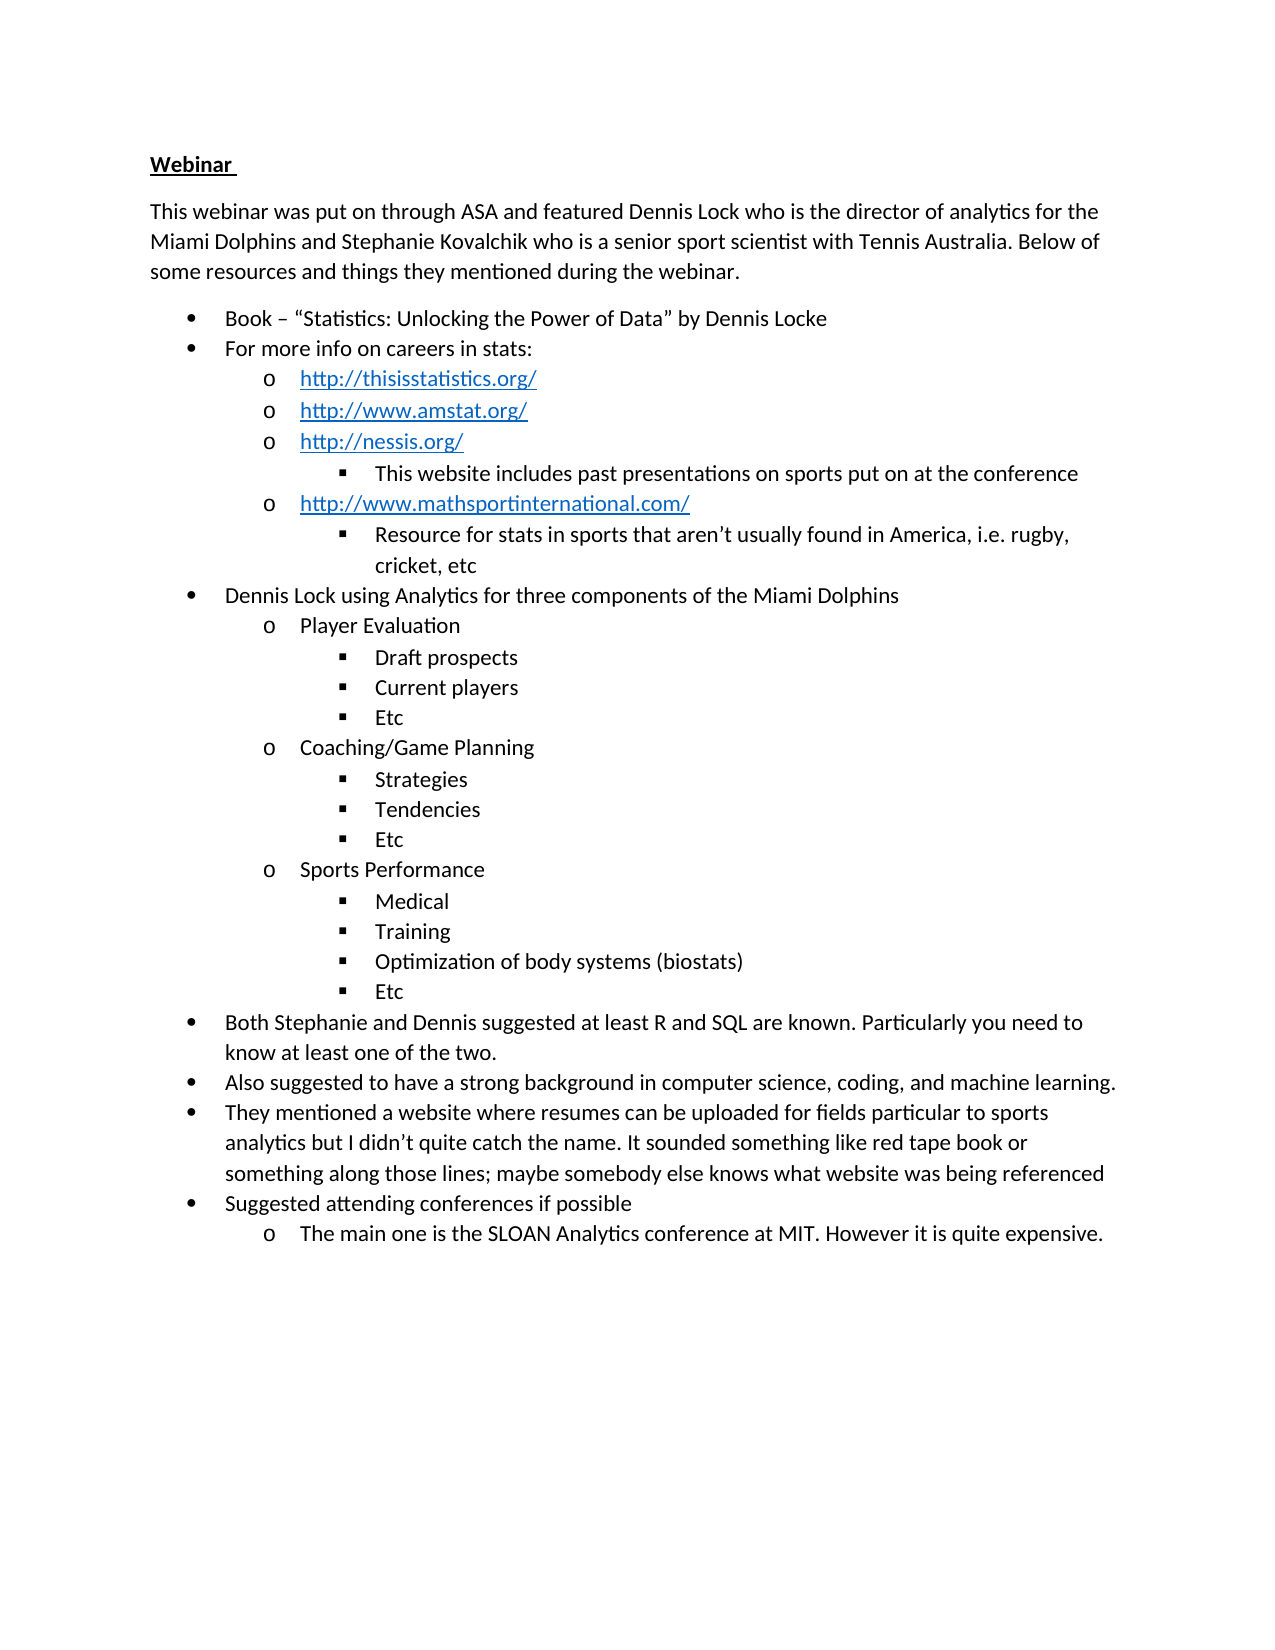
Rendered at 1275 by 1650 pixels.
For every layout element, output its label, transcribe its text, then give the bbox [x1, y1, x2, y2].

list Player Evaluation [262, 611, 1125, 640]
list Strategies [337, 765, 1125, 793]
list Etc [337, 977, 1125, 1006]
list Tendencies [337, 795, 1125, 823]
list Sports Performance [262, 855, 1125, 884]
text Webinar [150, 150, 1125, 178]
list This website includes past presentations on sports put on at the conference [337, 459, 1125, 487]
list Suggested attending conferences if possible [187, 1189, 1125, 1217]
list Draft prospects [337, 643, 1125, 671]
list Medical [337, 887, 1125, 915]
list Etc [337, 825, 1125, 853]
list http://thisisstatistics.org/ [262, 364, 1125, 394]
list For more info on careers in stats: [187, 334, 1125, 362]
list Coaching/Game Planning [262, 733, 1125, 762]
list Resource for stats in sports that aren’t usually found in America, i.e. rugby, cricket, etc [337, 521, 1125, 579]
list Both Stephanie and Dennis suggested at least R and SQL are known. Particularly you need to know at least one of the two. [187, 1008, 1125, 1066]
list http://nessis.org/ [262, 427, 1125, 457]
list Book – “Statistics: Unlocking the Power of Data” by Dennis Locke [187, 304, 1125, 332]
list Training [337, 917, 1125, 945]
list Also suggested to have a strong background in computer science, coding, and machine learning. [187, 1068, 1125, 1096]
list Etc [337, 703, 1125, 731]
list Dennis Lock using Analytics for three components of the Miami Dolphins [187, 581, 1125, 609]
list The main one is the SLOAN Analytics conference at MIT. However it is quite expensive. [262, 1219, 1125, 1248]
text This webinar was put on through ASA and featured Dennis Lock who is the director of analytics for the Miami Dolphins and Stephanie Kovalchik who is a senior sport scientist with Tennis Australia. Below of some resources and things they mentioned during the webinar. [150, 197, 1125, 285]
list Optimization of body systems (biostats) [337, 947, 1125, 975]
list http://www.mathsportinternational.com/ [262, 489, 1125, 518]
list http://www.amstat.org/ [262, 396, 1125, 425]
list Current players [337, 673, 1125, 701]
list They mentioned a website where resumes can be uploaded for fields particular to sports analytics but I didn’t quite catch the name. It sounded something like red tape book or something along those lines; maybe somebody else knows what website was being referenced [187, 1098, 1125, 1187]
